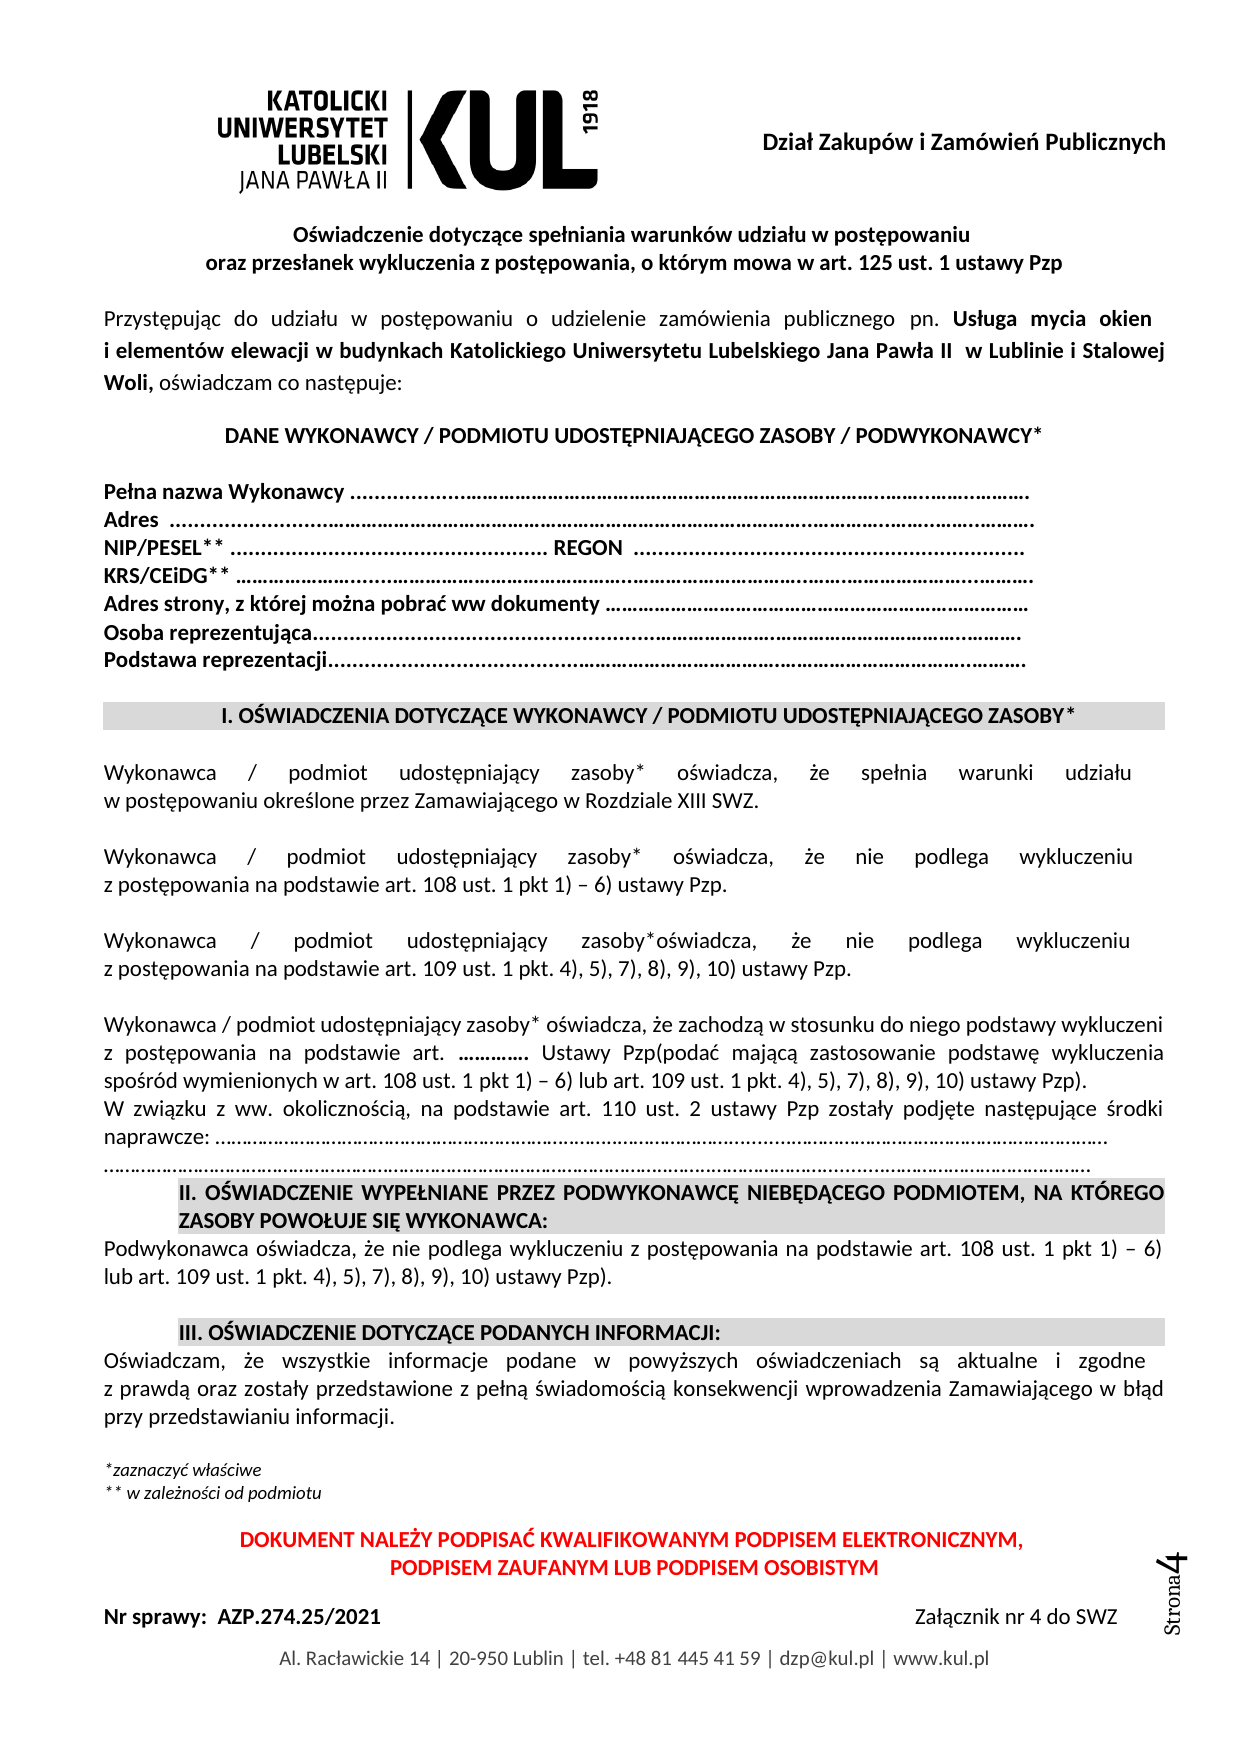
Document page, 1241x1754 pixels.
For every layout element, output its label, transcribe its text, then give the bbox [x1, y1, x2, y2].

text DANE WYKONAWCY / PODMIOTU UDOSTĘPNIAJĄCEGO ZASOBY / PODWYKONAWCY* [103, 421, 1165, 449]
text DOKUMENT NALEŻY PODPISAĆ KWALIFIKOWANYM PODPISEM ELEKTRONICZNYM, PODPISEM ZAUFANYM LUB PODPISEM OSOBISTYM [103, 1525, 1165, 1581]
text *zaznaczyć właściwe [103, 1458, 1165, 1481]
text Podwykonawca oświadcza, że nie podlega wykluczeniu z postępowania na podstawie art. 108 ust. 1 pkt 1) – 6) lub art. 109 ust. 1 pkt. 4), 5), 7), 8), 9), 10) ustawy Pzp). [103, 1234, 1165, 1290]
text Adres strony, z której można pobrać ww dokumenty …………………………………………………………………… [103, 589, 1165, 618]
text Podstawa reprezentacji.........................................……………………………….……………………………..………. [103, 646, 1165, 674]
text ** w zależności od podmiotu [103, 1481, 1165, 1504]
text Wykonawca / podmiot udostępniający zasoby* oświadcza, że zachodzą w stosunku do niego podstawy wykluczeni z postępowania na podstawie art. …………. Ustawy Pzp(podać mającą zastosowanie podstawę wykluczenia spośród wymienionych w art. 108 ust. 1 pkt 1) – 6) lub art. 109 ust. 1 pkt. 4), 5), 7), 8), 9), 10) ustawy Pzp). [103, 1010, 1165, 1094]
text Wykonawca / podmiot udostępniający zasoby* oświadcza, że spełnia warunki udziału w postępowaniu określone przez Zamawiającego w Rozdziale XIII SWZ. [103, 758, 1165, 814]
text ……………………………………………………………………………………………..……..…………………...........………………………………… [103, 1150, 1165, 1178]
text II. OŚWIADCZENIE WYPEŁNIANE PRZEZ PODWYKONAWCĘ NIEBĘDĄCEGO PODMIOTEM, NA KTÓREGO ZASOBY POWOŁUJE SIĘ WYKONAWCA: [178, 1178, 1165, 1234]
text Pełna nazwa Wykonawcy ...................…………………………………………………………………..……..……..………. [103, 477, 1165, 506]
text NIP/PESEL** .................................................... REGON ................................................................ [103, 533, 1165, 562]
text Nr sprawy: AZP.274.25/2021 Załącznik nr 4 do SWZ [103, 1602, 1165, 1630]
text Oświadczam, że wszystkie informacje podane w powyższych oświadczeniach są aktualne i zgodne z prawdą oraz zostały przedstawione z pełną świadomością konsekwencji wprowadzenia Zamawiającego w błąd przy przedstawianiu informacji. [103, 1346, 1165, 1430]
text Oświadczenie dotyczące spełniania warunków udziału w postępowaniu oraz przesłanek wykluczenia z postępowania, o którym mowa w art. 125 ust. 1 ustawy Pzp [103, 220, 1165, 276]
text Wykonawca / podmiot udostępniający zasoby*oświadcza, że nie podlega wykluczeniu z postępowania na podstawie art. 109 ust. 1 pkt. 4), 5), 7), 8), 9), 10) ustawy Pzp. [103, 926, 1165, 982]
text Przystępując do udziału w postępowaniu o udzielenie zamówienia publicznego pn. Usługa mycia okien i elementów elewacji w budynkach Katolickiego Uniwersytetu Lubelskiego Jana Pawła II w Lublinie i Stalowej Woli, oświadczam co następuje: [103, 304, 1165, 396]
text Osoba reprezentująca........................................................………………….……………………………..………. [103, 618, 1165, 646]
picture [129, 0, 1241, 203]
text III. OŚWIADCZENIE DOTYCZĄCE PODANYCH INFORMACJI: [178, 1318, 1165, 1346]
text KRS/CEiDG** ………………….......……………………………………..…………………………..…….…………………...………. [103, 562, 1165, 589]
text Wykonawca / podmiot udostępniający zasoby* oświadcza, że nie podlega wykluczeniu z postępowania na podstawie art. 108 ust. 1 pkt 1) – 6) ustawy Pzp. [103, 842, 1165, 898]
text I. OŚWIADCZENIA DOTYCZĄCE WYKONAWCY / PODMIOTU UDOSTĘPNIAJĄCEGO ZASOBY* [103, 702, 1165, 730]
text W związku z ww. okolicznością, na podstawie art. 110 ust. 2 ustawy Pzp zostały podjęte następujące środki naprawcze: …………………………………………………………..……..…………………...........…………………………………………………… [103, 1094, 1165, 1150]
text Adres ..........................……………………………………………………………………………..…………..……..……..………. [103, 506, 1165, 533]
